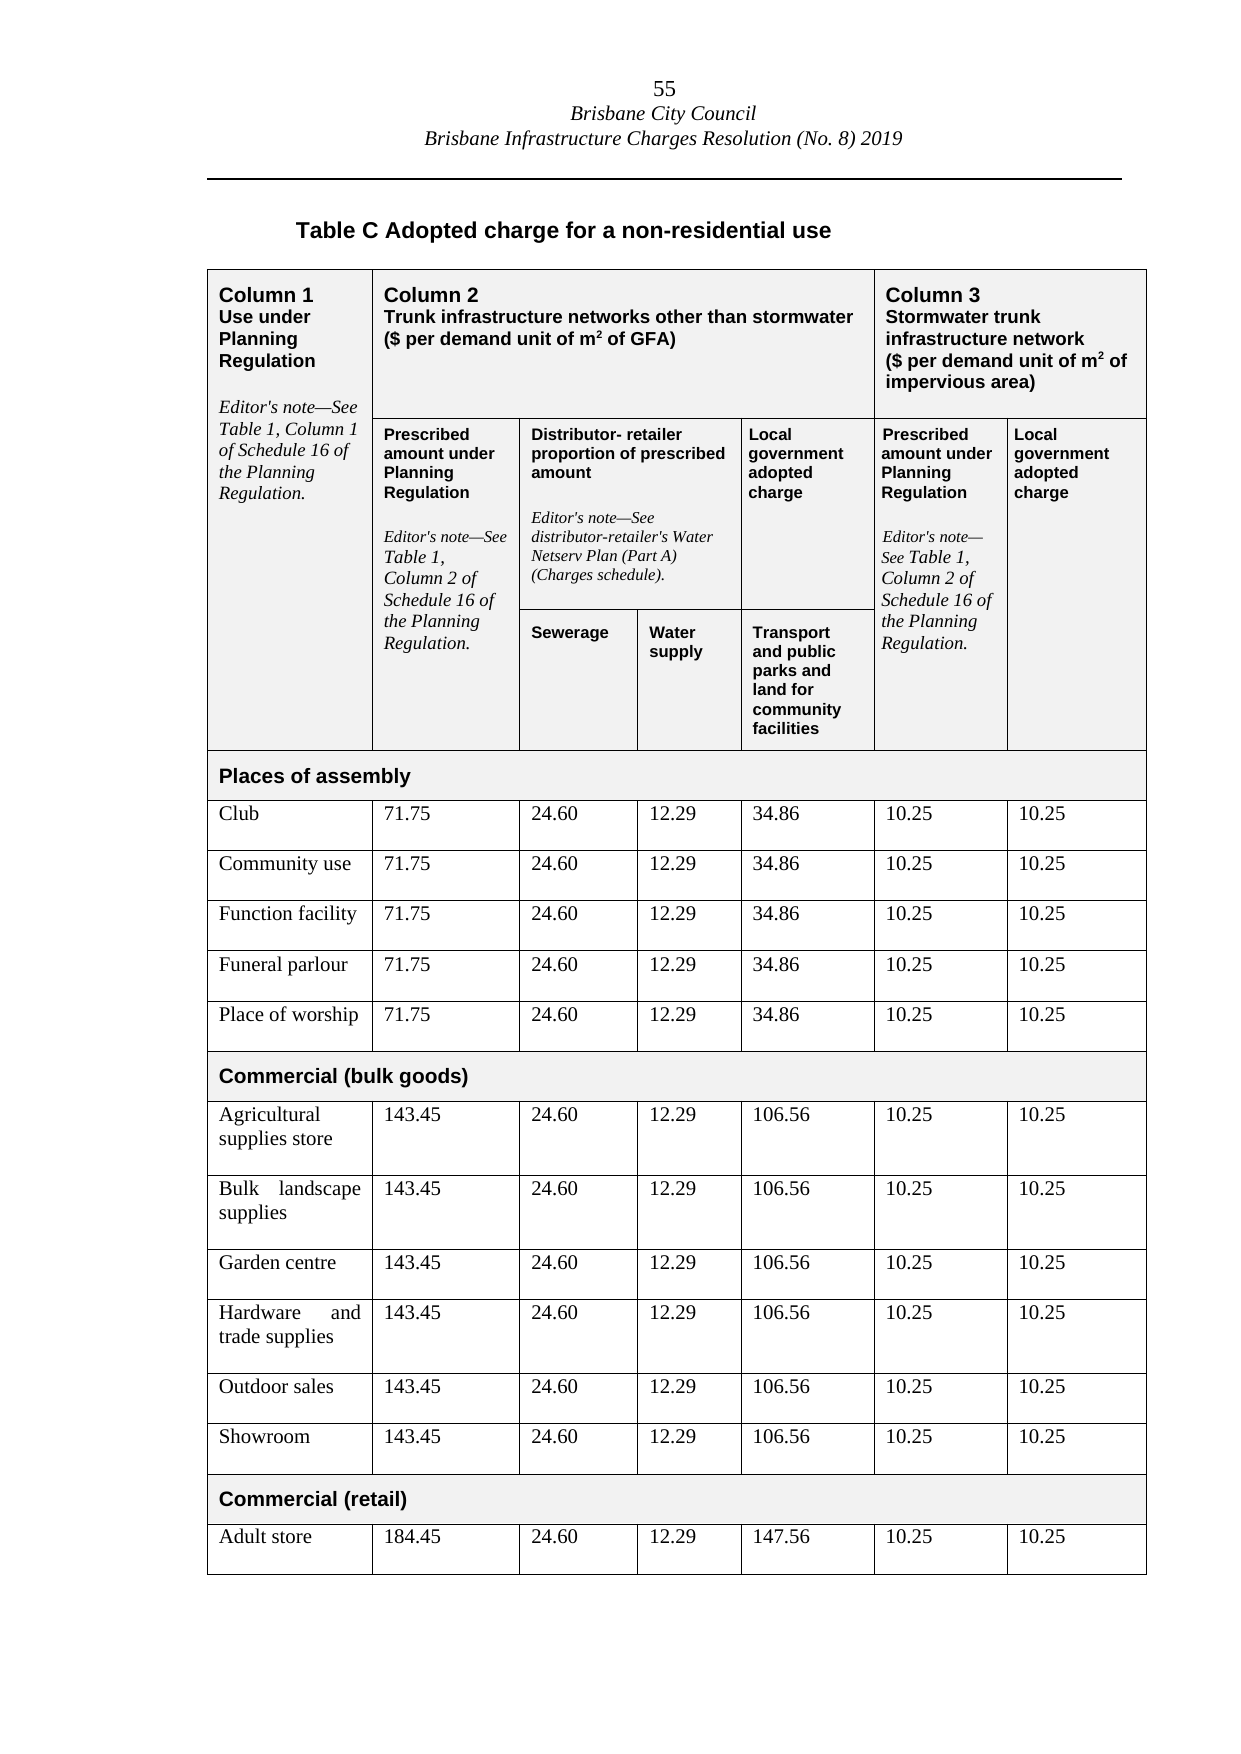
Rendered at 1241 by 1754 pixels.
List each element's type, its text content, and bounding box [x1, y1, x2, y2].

table_cell 10.25 [1008, 1525, 1146, 1573]
table_cell Hardware and trade supplies [208, 1300, 372, 1373]
table_cell 12.29 [638, 851, 741, 900]
table_cell 24.60 [520, 1525, 637, 1573]
table_cell 143.45 [373, 1300, 519, 1373]
table_cell 12.29 [638, 901, 741, 950]
text Table C Adopted charge for a non-residential use [296, 217, 1122, 244]
table_cell 24.60 [520, 851, 637, 900]
table_cell 143.45 [373, 1250, 519, 1299]
table_cell 12.29 [638, 1525, 741, 1573]
table_cell 12.29 [638, 1374, 741, 1423]
table_cell 10.25 [1008, 1176, 1146, 1249]
table_cell Garden centre [208, 1250, 372, 1299]
table_cell 184.45 [373, 1525, 519, 1573]
table_cell 10.25 [1008, 1374, 1146, 1423]
table_cell 71.75 [373, 801, 519, 850]
table_cell 10.25 [875, 1002, 1007, 1051]
table_cell 24.60 [520, 1002, 637, 1051]
table_cell 24.60 [520, 1300, 637, 1373]
table_cell 12.29 [638, 1002, 741, 1051]
table_cell 106.56 [742, 1250, 874, 1299]
table_cell 10.25 [875, 1176, 1007, 1249]
table_cell 34.86 [742, 951, 874, 1001]
table_cell 10.25 [1008, 951, 1146, 1001]
table_header Column 3 Stormwater trunk infrastructure network ($ per demand unit of m2 of impervious area) [875, 270, 1146, 418]
table_cell Outdoor sales [208, 1374, 372, 1423]
table_cell 34.86 [742, 801, 874, 850]
table_cell Sewerage [520, 610, 637, 750]
table_cell Prescribed amount under Planning Regulation Editor's note—See Table 1, Column 2 of Schedule 16 of the Planning Regulation. [373, 419, 519, 750]
table_cell 10.25 [875, 1525, 1007, 1573]
table_cell Funeral parlour [208, 951, 372, 1001]
table_cell Club [208, 801, 372, 850]
table_cell 24.60 [520, 1176, 637, 1249]
table_cell 24.60 [520, 1250, 637, 1299]
table_cell 106.56 [742, 1424, 874, 1473]
table_cell 10.25 [875, 901, 1007, 950]
table_cell 106.56 [742, 1176, 874, 1249]
table_cell 10.25 [875, 801, 1007, 850]
table_cell 10.25 [875, 1300, 1007, 1373]
table_cell 143.45 [373, 1374, 519, 1423]
table_cell Distributor- retailer proportion of prescribed amount Editor's note—See distributor-retailer's Water Netserv Plan (Part A) (Charges schedule). [520, 419, 741, 609]
table_cell 34.86 [742, 1002, 874, 1051]
table_cell 12.29 [638, 1176, 741, 1249]
table_cell 143.45 [373, 1102, 519, 1175]
table_cell Places of assembly [208, 751, 1146, 800]
table_cell Commercial (retail) [208, 1475, 1146, 1523]
table_cell Function facility [208, 901, 372, 950]
table_cell 10.25 [1008, 1250, 1146, 1299]
table_cell 10.25 [1008, 851, 1146, 900]
table_cell 10.25 [875, 1424, 1007, 1473]
table_cell 12.29 [638, 1300, 741, 1373]
table_cell 24.60 [520, 901, 637, 950]
table_header Column 1 Use under Planning Regulation Editor's note—See Table 1, Column 1 of Schedule 16 of the Planning Regulation. [208, 270, 372, 750]
table_cell 12.29 [638, 1250, 741, 1299]
table_cell 24.60 [520, 1374, 637, 1423]
table_cell 34.86 [742, 901, 874, 950]
table_cell 147.56 [742, 1525, 874, 1573]
table_cell Local government adopted charge [742, 419, 874, 609]
table_cell 34.86 [742, 851, 874, 900]
table_cell 12.29 [638, 1424, 741, 1473]
table_cell 10.25 [875, 1374, 1007, 1423]
table_cell 12.29 [638, 951, 741, 1001]
table_cell 12.29 [638, 801, 741, 850]
table_cell Commercial (bulk goods) [208, 1052, 1146, 1101]
table_cell Prescribed amount under Planning Regulation Editor's note—See Table 1, Column 2 of Schedule 16 of the Planning Regulation. [875, 419, 1007, 750]
table_cell 10.25 [1008, 901, 1146, 950]
table_cell Water supply [638, 610, 741, 750]
table_cell 10.25 [1008, 801, 1146, 850]
table_cell 10.25 [1008, 1424, 1146, 1473]
table_cell 10.25 [875, 1250, 1007, 1299]
table_cell 143.45 [373, 1424, 519, 1473]
table_cell Local government adopted charge [1008, 419, 1146, 750]
table_cell 10.25 [1008, 1300, 1146, 1373]
table_cell 71.75 [373, 951, 519, 1001]
table_cell 106.56 [742, 1102, 874, 1175]
table_cell 106.56 [742, 1374, 874, 1423]
table_cell Showroom [208, 1424, 372, 1473]
table_cell 10.25 [875, 851, 1007, 900]
table_cell 24.60 [520, 951, 637, 1001]
table_cell 10.25 [875, 1102, 1007, 1175]
table_cell 71.75 [373, 851, 519, 900]
table_cell 106.56 [742, 1300, 874, 1373]
table_cell Community use [208, 851, 372, 900]
table_cell 12.29 [638, 1102, 741, 1175]
table_header Column 2 Trunk infrastructure networks other than stormwater ($ per demand unit of m2 of GFA) [373, 270, 874, 418]
table_cell Adult store [208, 1525, 372, 1573]
table_cell 24.60 [520, 1102, 637, 1175]
table_cell Bulk landscape supplies [208, 1176, 372, 1249]
table_cell Transport and public parks and land for community facilities [742, 610, 874, 750]
table_cell 10.25 [1008, 1002, 1146, 1051]
table_cell 10.25 [1008, 1102, 1146, 1175]
table_cell 71.75 [373, 901, 519, 950]
table_cell 24.60 [520, 1424, 637, 1473]
table_cell Place of worship [208, 1002, 372, 1051]
table_cell Agricultural supplies store [208, 1102, 372, 1175]
table_cell 143.45 [373, 1176, 519, 1249]
table_cell 24.60 [520, 801, 637, 850]
table_cell 10.25 [875, 951, 1007, 1001]
table_cell 71.75 [373, 1002, 519, 1051]
